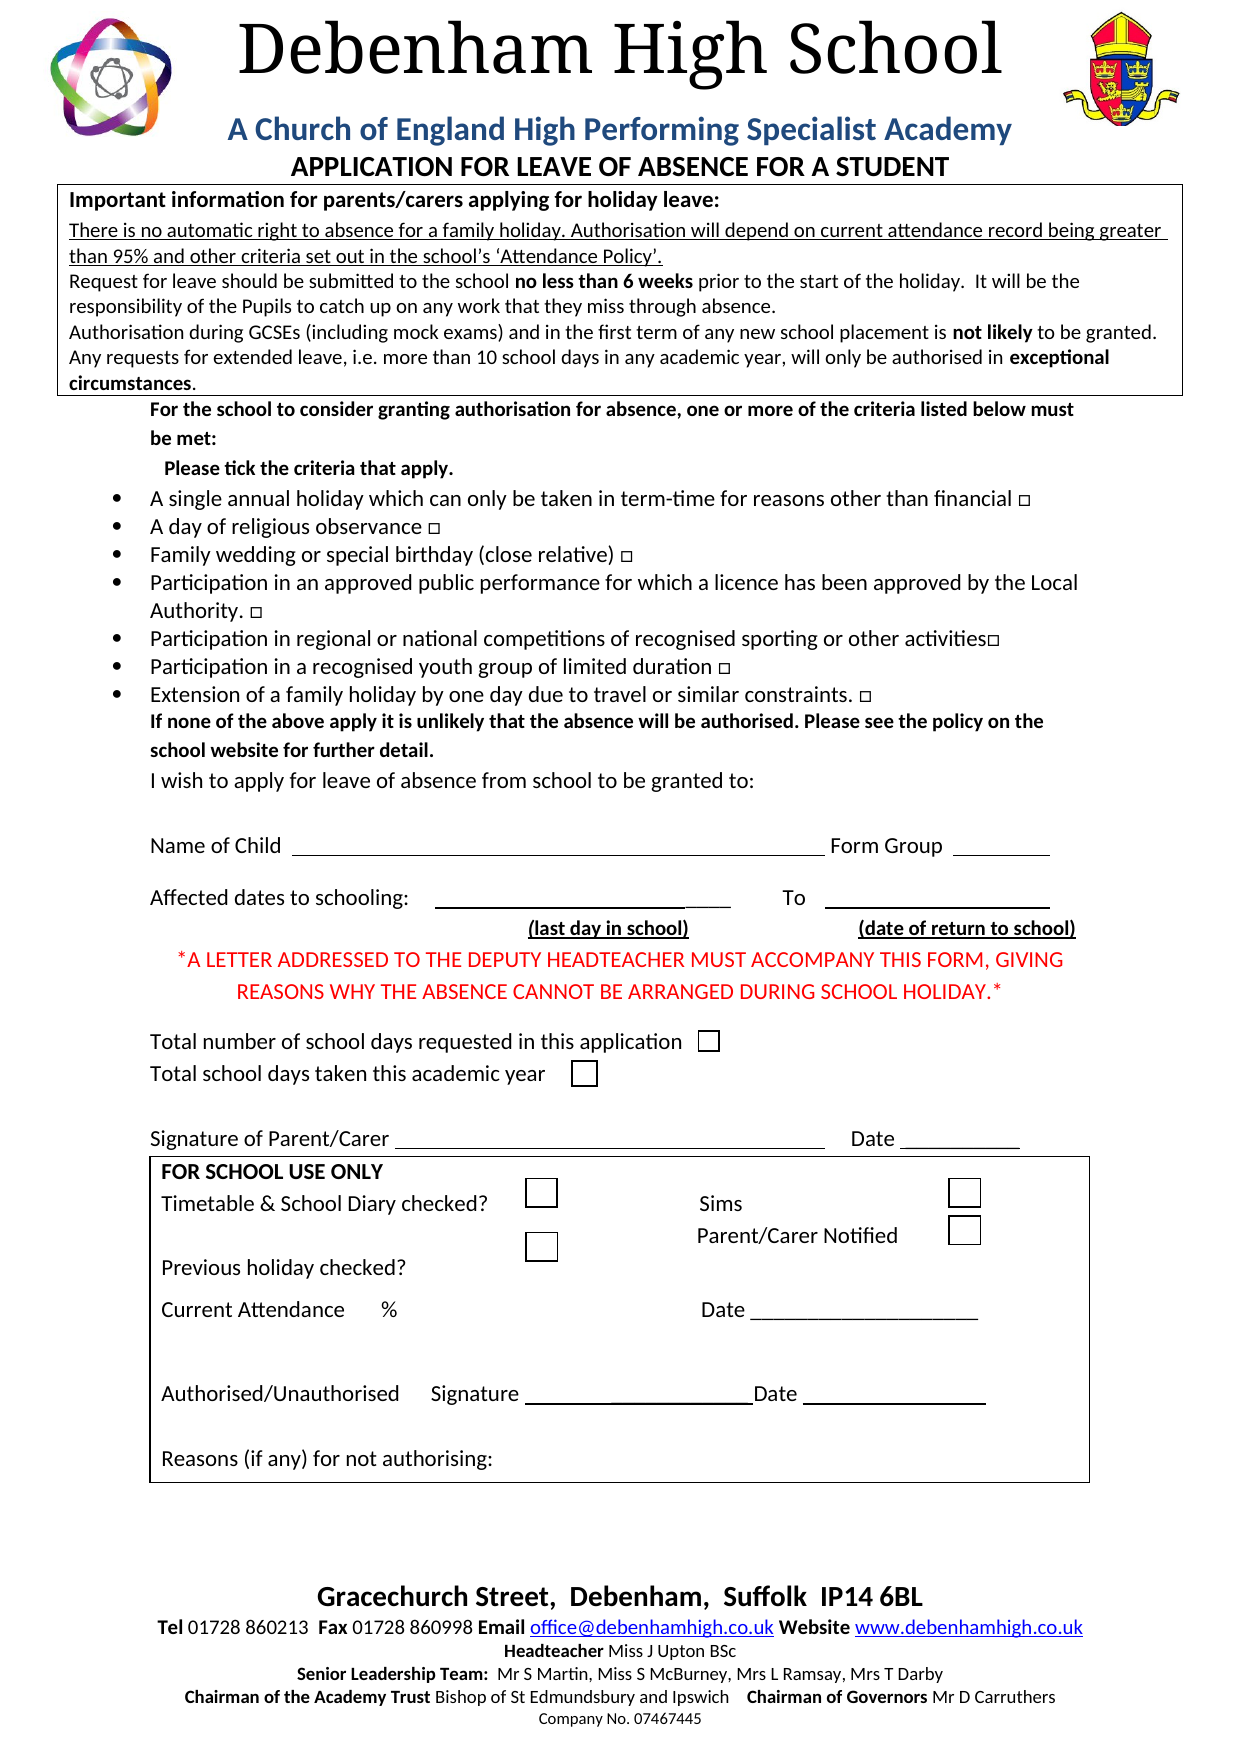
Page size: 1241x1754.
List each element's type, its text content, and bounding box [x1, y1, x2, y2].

text For the school to consider granting authorisation for absence, one or more of the criteria listed below must be met: [150, 396, 1090, 451]
text I wish to apply for leave of absence from school to be granted to: [150, 766, 1090, 794]
list Family wedding or special birthday (close relative) □ [113, 540, 1090, 568]
text Please tick the criteria that apply. [150, 455, 1090, 480]
text If none of the above apply it is unlikely that the absence will be authorised. Please see the policy on the school website for further detail. [150, 708, 1090, 763]
table_header Important information for parents/carers applying for holiday leave: There is no automatic right to absence for a family holiday. Authorisation will depend on current attendance record being greater than 95% and other criteria set out in the school’s ‘Attendance Policy’. Request for leave should be submitted to the school no less than 6 weeks prior to the start of the holiday. It will be the responsibility of the Pupils to catch up on any work that they miss through absence. Authorisation during GCSEs (including mock exams) and in the first term of any new school placement is not likely to be granted. Any requests for extended leave, i.e. more than 10 school days in any academic year, will only be authorised in exceptional circumstances. [58, 185, 1182, 395]
list Extension of a family holiday by one day due to travel or similar constraints. □ [113, 680, 1090, 708]
text (last day in school) (date of return to school) [150, 916, 1090, 941]
text Total number of school days requested in this application [150, 1027, 1090, 1055]
list Participation in a recognised youth group of limited duration □ [113, 652, 1090, 680]
table_header FOR SCHOOL USE ONLY Timetable & School Diary checked? Sims Parent/Carer Notified Previous holiday checked? Current Attendance % Date ____________________ Authorised/Unauthorised Signature ____________ Date Reasons (if any) for not authorising: [151, 1157, 1089, 1482]
list Participation in an approved public performance for which a licence has been approved by the Local Authority. □ [113, 568, 1090, 624]
picture [42, 11, 177, 136]
picture [1053, 2, 1181, 125]
text Name of Child Form Group [150, 831, 1090, 859]
text Signature of Parent/Carer Date __________ [150, 1124, 1090, 1152]
list A single annual holiday which can only be taken in term-time for reasons other than financial □ [113, 484, 1090, 512]
text Total school days taken this academic year [150, 1059, 1090, 1087]
text *A LETTER ADDRESSED TO THE DEPUTY HEADTEACHER MUST ACCOMPANY THIS FORM, GIVING REASONS WHY THE ABSENCE CANNOT BE ARRANGED DURING SCHOOL HOLIDAY.* [150, 945, 1090, 1005]
text Affected dates to schooling: ____ To [150, 883, 1090, 911]
list A day of religious observance □ [113, 512, 1090, 540]
list Participation in regional or national competitions of recognised sporting or other activities□ [113, 624, 1090, 652]
text APPLICATION FOR LEAVE OF ABSENCE FOR A STUDENT [150, 148, 1090, 184]
